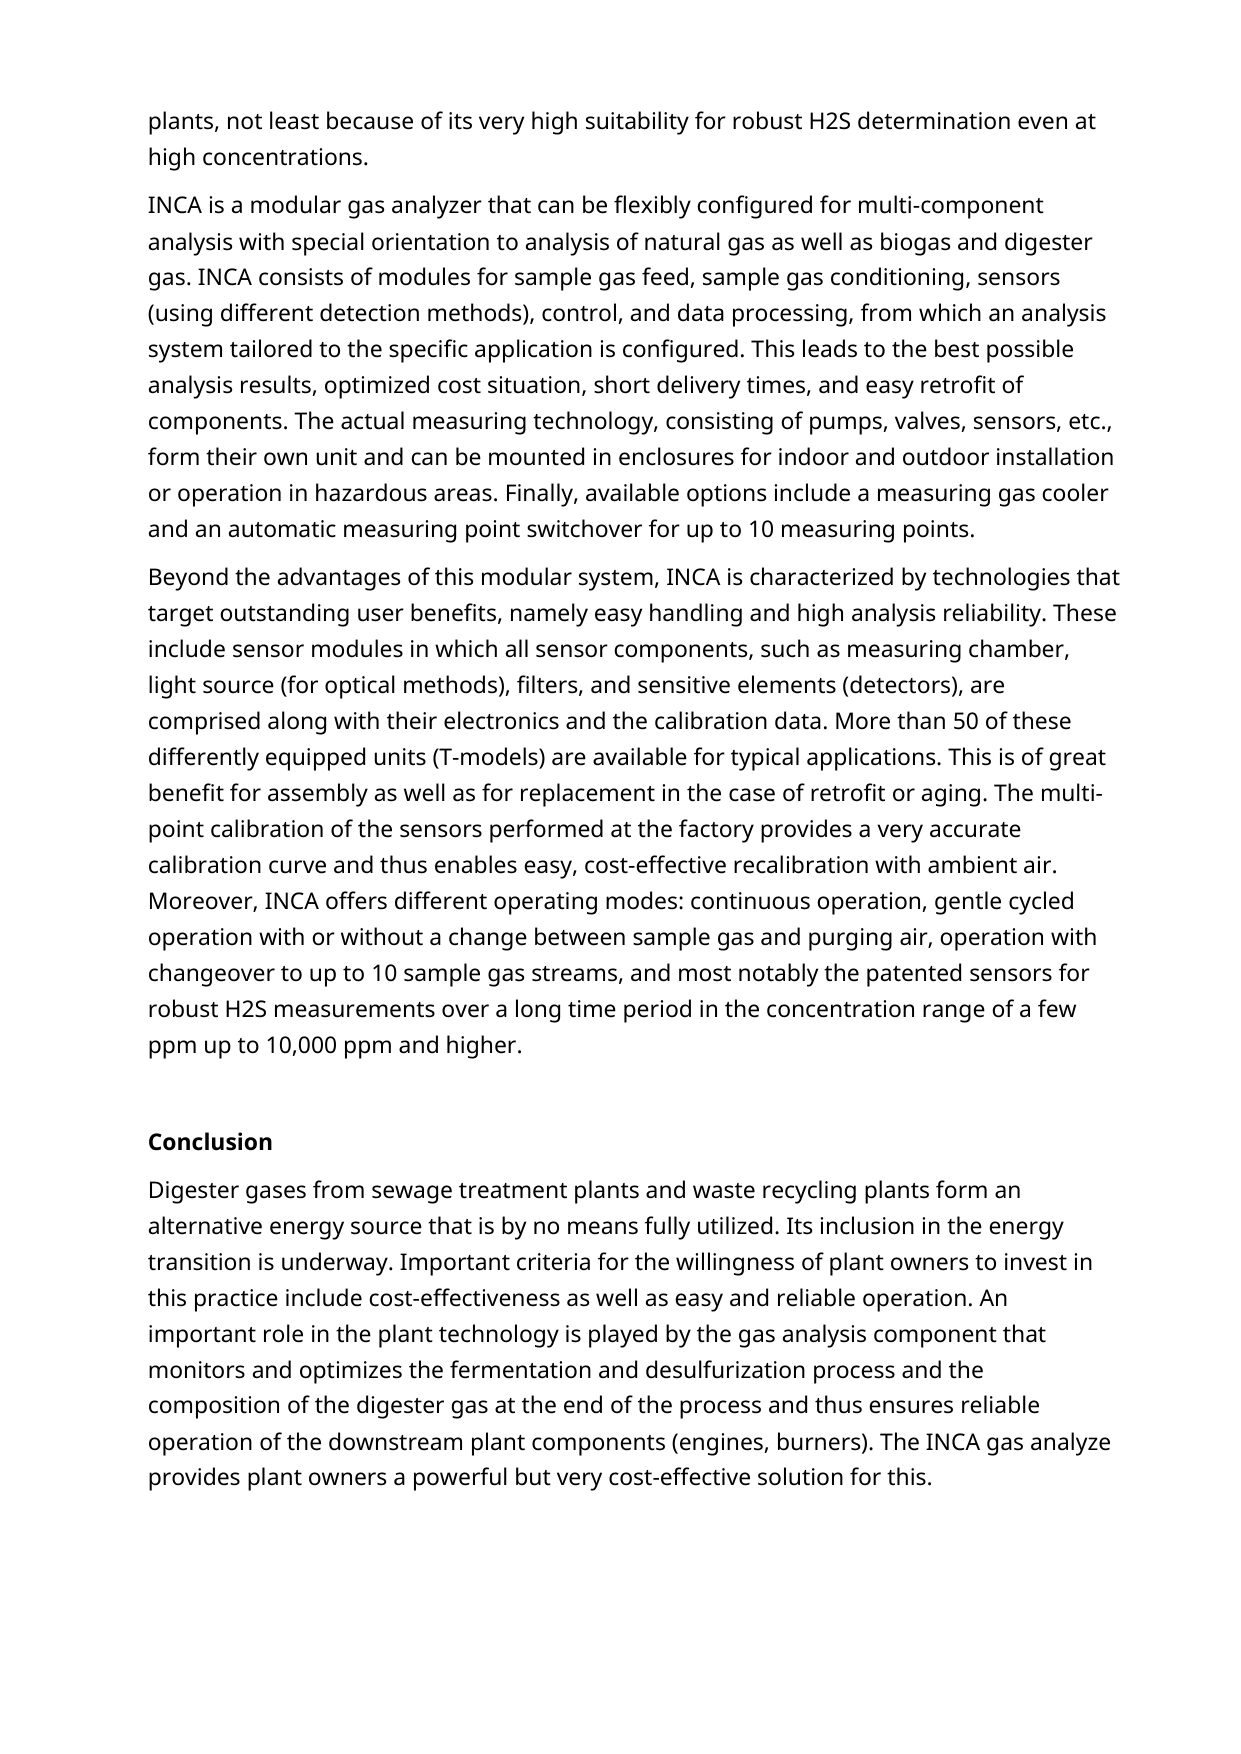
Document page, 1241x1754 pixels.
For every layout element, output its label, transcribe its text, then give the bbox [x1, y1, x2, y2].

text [148, 105, 1122, 172]
text Conclusion [148, 1125, 1122, 1157]
text Beyond the advantages of this modular system, INCA is characterized by technologies that target outstanding user benefits, namely easy handling and high analysis reliability. These include sensor modules in which all sensor components, such as measuring chamber, light source (for optical methods), filters, and sensitive elements (detectors), are comprised along with their electronics and the calibration data. More than 50 of these differently equipped units (T-models) are available for typical applications. This is of great benefit for assembly as well as for replacement in the case of retrofit or aging. The multi-point calibration of the sensors performed at the factory provides a very accurate calibration curve and thus enables easy, cost-effective recalibration with ambient air. Moreover, INCA offers different operating modes: continuous operation, gentle cycled operation with or without a change between sample gas and purging air, operation with changeover to up to 10 sample gas streams, and most notably the patented sensors for robust H2S measurements over a long time period in the concentration range of a few ppm up to 10,000 ppm and higher. [148, 561, 1122, 1060]
text Digester gases from sewage treatment plants and waste recycling plants form an alternative energy source that is by no means fully utilized. Its inclusion in the energy transition is underway. Important criteria for the willingness of plant owners to invest in this practice include cost-effectiveness as well as easy and reliable operation. An important role in the plant technology is played by the gas analysis component that monitors and optimizes the fermentation and desulfurization process and the composition of the digester gas at the end of the process and thus ensures reliable operation of the downstream plant components (engines, burners). The INCA gas analyze provides plant owners a powerful but very cost-effective solution for this. [148, 1174, 1122, 1493]
text INCA is a modular gas analyzer that can be flexibly configured for multi-component analysis with special orientation to analysis of natural gas as well as biogas and digester gas. INCA consists of modules for sample gas feed, sample gas conditioning, sensors (using different detection methods), control, and data processing, from which an analysis system tailored to the specific application is configured. This leads to the best possible analysis results, optimized cost situation, short delivery times, and easy retrofit of components. The actual measuring technology, consisting of pumps, valves, sensors, etc., form their own unit and can be mounted in enclosures for indoor and outdoor installation or operation in hazardous areas. Finally, available options include a measuring gas cooler and an automatic measuring point switchover for up to 10 measuring points. [148, 189, 1122, 544]
